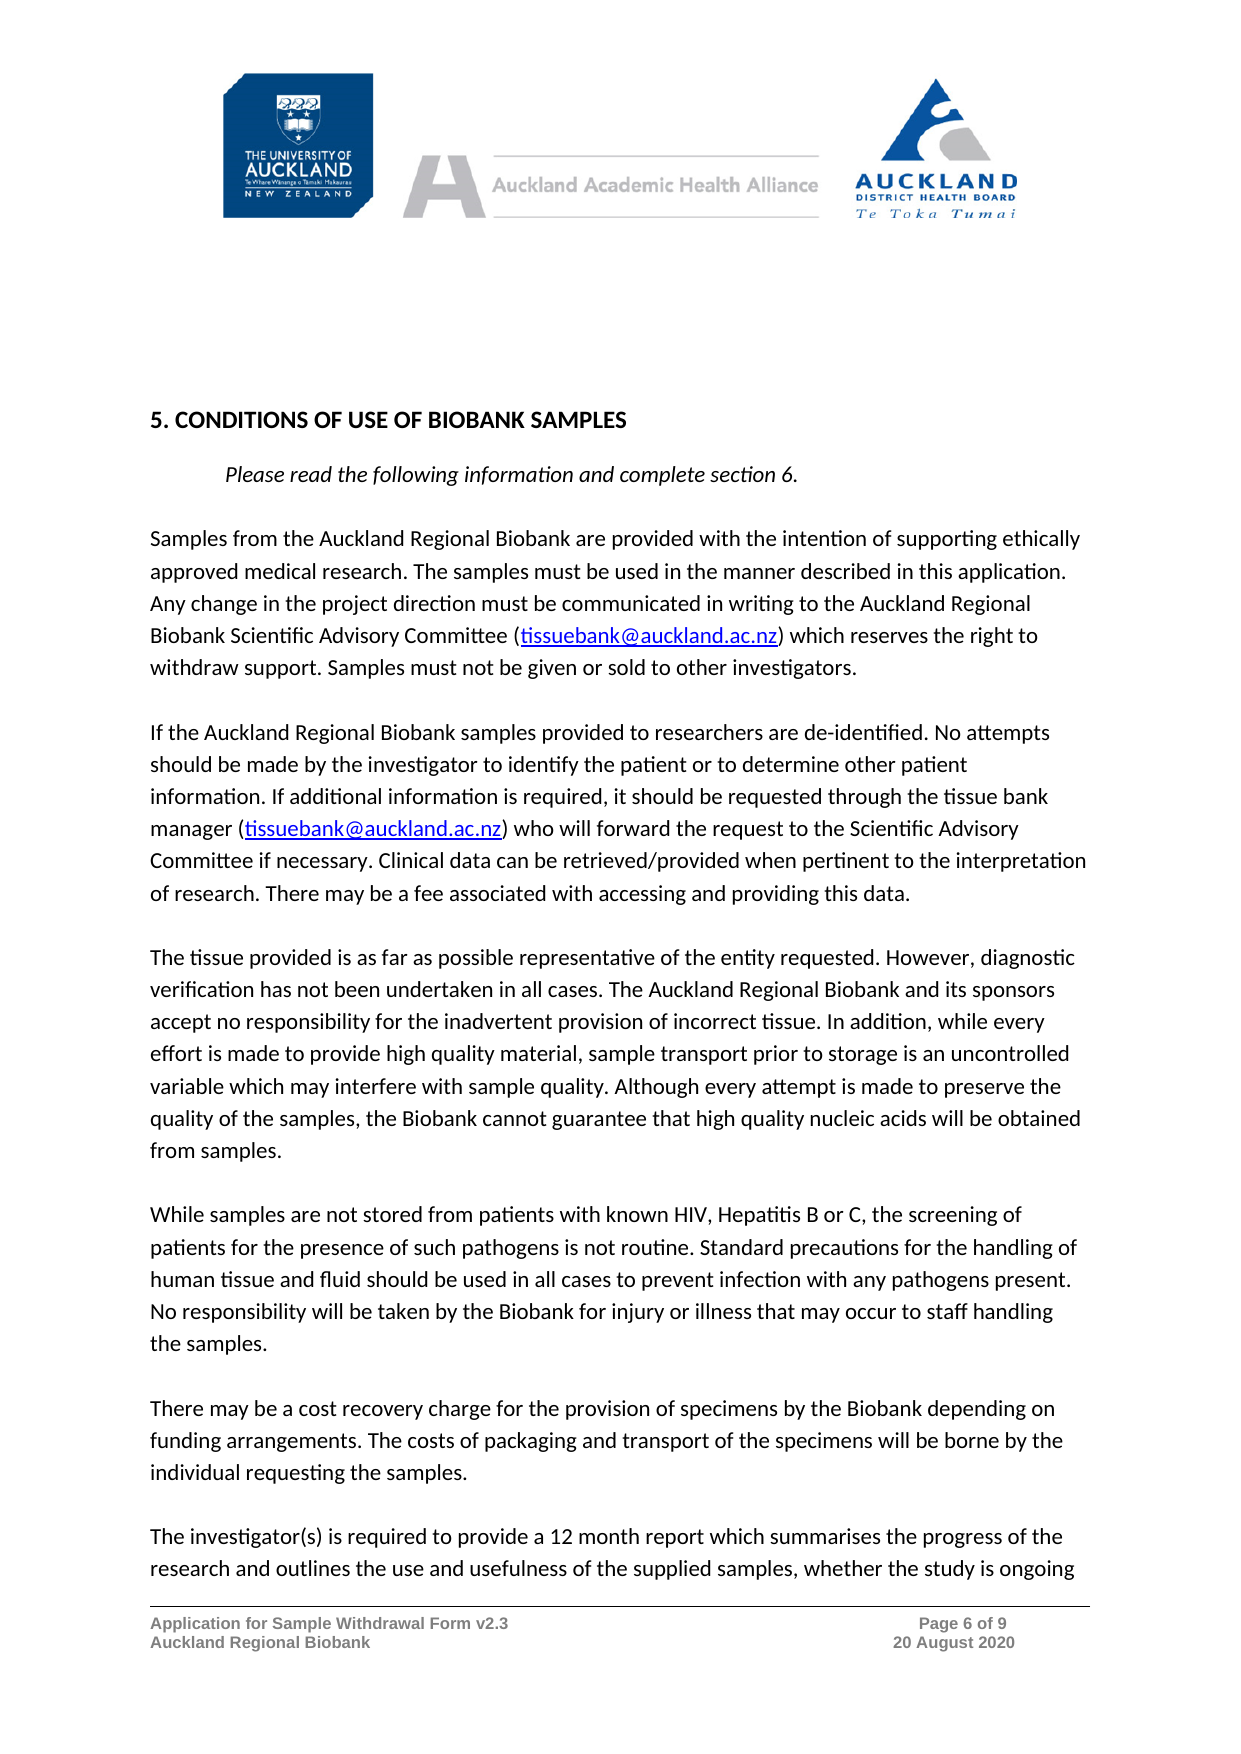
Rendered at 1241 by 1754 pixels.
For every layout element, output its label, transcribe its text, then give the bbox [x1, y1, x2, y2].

text If the Auckland Regional Biobank samples provided to researchers are de-identified. No attempts should be made by the investigator to identify the patient or to determine other patient information. If additional information is required, it should be requested through the tissue bank manager (tissuebank@auckland.ac.nz) who will forward the request to the Scientific Advisory Committee if necessary. Clinical data can be retrieved/provided when pertinent to the interpretation of research. There may be a fee associated with accessing and providing this data. [150, 718, 1090, 907]
list Please read the following information and complete section 6. [225, 460, 1090, 488]
text The tissue provided is as far as possible representative of the entity requested. However, diagnostic verification has not been undertaken in all cases. The Auckland Regional Biobank and its sponsors accept no responsibility for the inadvertent provision of incorrect tissue. In addition, while every effort is made to provide high quality material, sample transport prior to storage is an uncontrolled variable which may interfere with sample quality. Although every attempt is made to preserve the quality of the samples, the Biobank cannot guarantee that high quality nucleic acids will be obtained from samples. [150, 943, 1090, 1164]
text Samples from the Auckland Regional Biobank are provided with the intention of supporting ethically approved medical research. The samples must be used in the manner described in this application. Any change in the project direction must be communicated in writing to the Auckland Regional Biobank Scientific Advisory Committee (tissuebank@auckland.ac.nz) which reserves the right to withdraw support. Samples must not be given or sold to other investigators. [150, 524, 1090, 681]
text There may be a cost recovery charge for the provision of specimens by the Biobank depending on funding arrangements. The costs of packaging and transport of the specimens will be borne by the individual requesting the samples. [150, 1394, 1090, 1486]
picture [223, 73, 1017, 218]
text 5. CONDITIONS OF USE OF BIOBANK SAMPLES [150, 404, 1090, 435]
text While samples are not stored from patients with known HIV, Hepatitis B or C, the screening of patients for the presence of such pathogens is not routine. Standard precautions for the handling of human tissue and fluid should be used in all cases to prevent infection with any pathogens present. No responsibility will be taken by the Biobank for injury or illness that may occur to staff handling the samples. [150, 1201, 1090, 1357]
